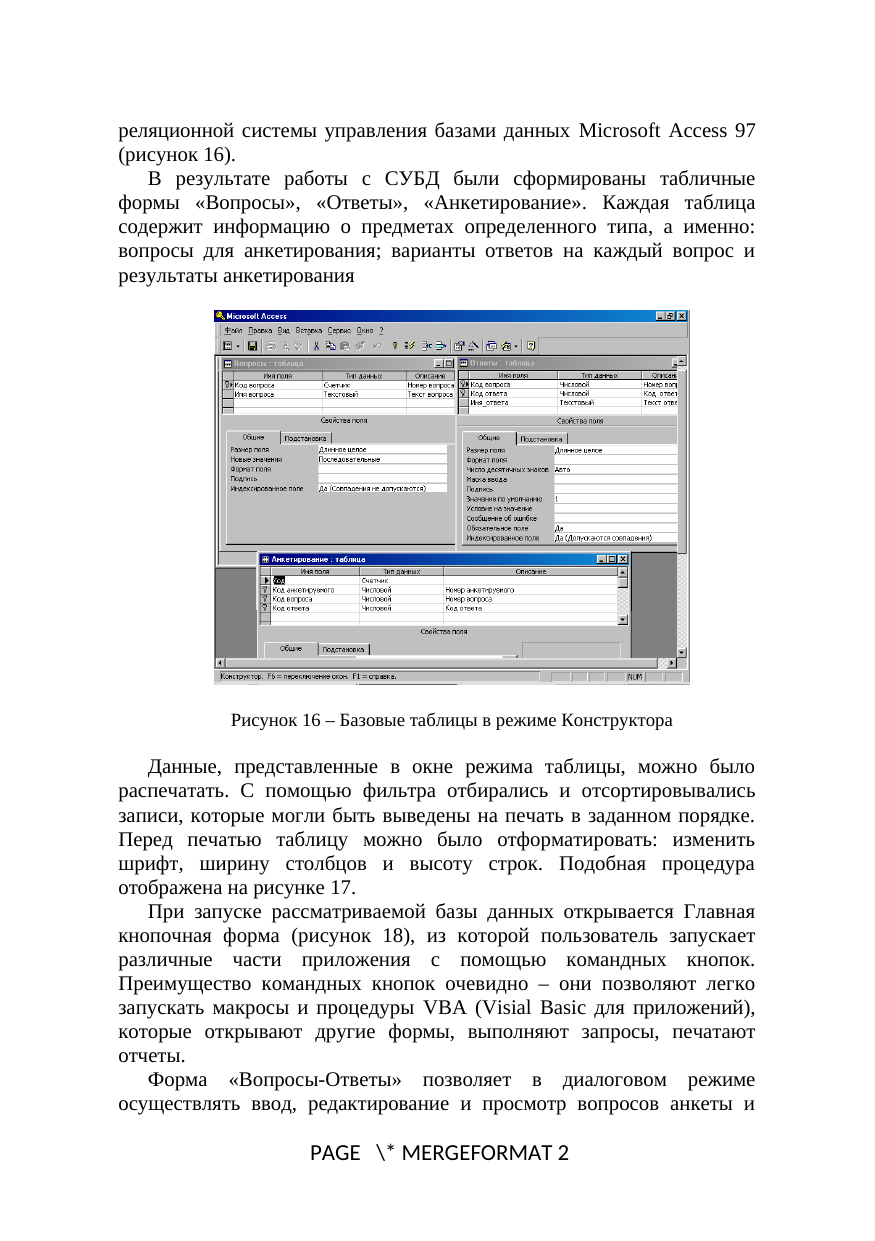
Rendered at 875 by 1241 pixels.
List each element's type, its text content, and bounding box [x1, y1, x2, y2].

text Данные, представленные в окне режима таблицы, можно было распечатать. С помощью фильтра отбирались и отсортировывались записи, которые могли быть выведены на печать в заданном порядке. Перед печатью таблицу можно было отформатировать: изменить шрифт, ширину столбцов и высоту строк. Подобная процедура отображена на рисунке 17. [118, 754, 756, 899]
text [118, 1067, 756, 1115]
text Рисунок 16 – Базовые таблицы в режиме Конструктора [118, 709, 756, 730]
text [118, 118, 756, 166]
text При запуске рассматриваемой базы данных открывается Главная кнопочная форма (рисунок 18), из которой пользователь запускает различные части приложения с помощью командных кнопок. Преимущество командных кнопок очевидно – они позволяют легко запускать макросы и процедуры VBA (Visial Basic для приложений), которые открывают другие формы, выполняют запросы, печатают отчеты. [118, 899, 756, 1067]
picture [214, 310, 690, 685]
text В результате работы с СУБД были сформированы табличные формы «Вопросы», «Ответы», «Анкетирование». Каждая таблица содержит информацию о предметах определенного типа, а именно: вопросы для анкетирования; варианты ответов на каждый вопрос и результаты анкетирования [118, 166, 756, 287]
